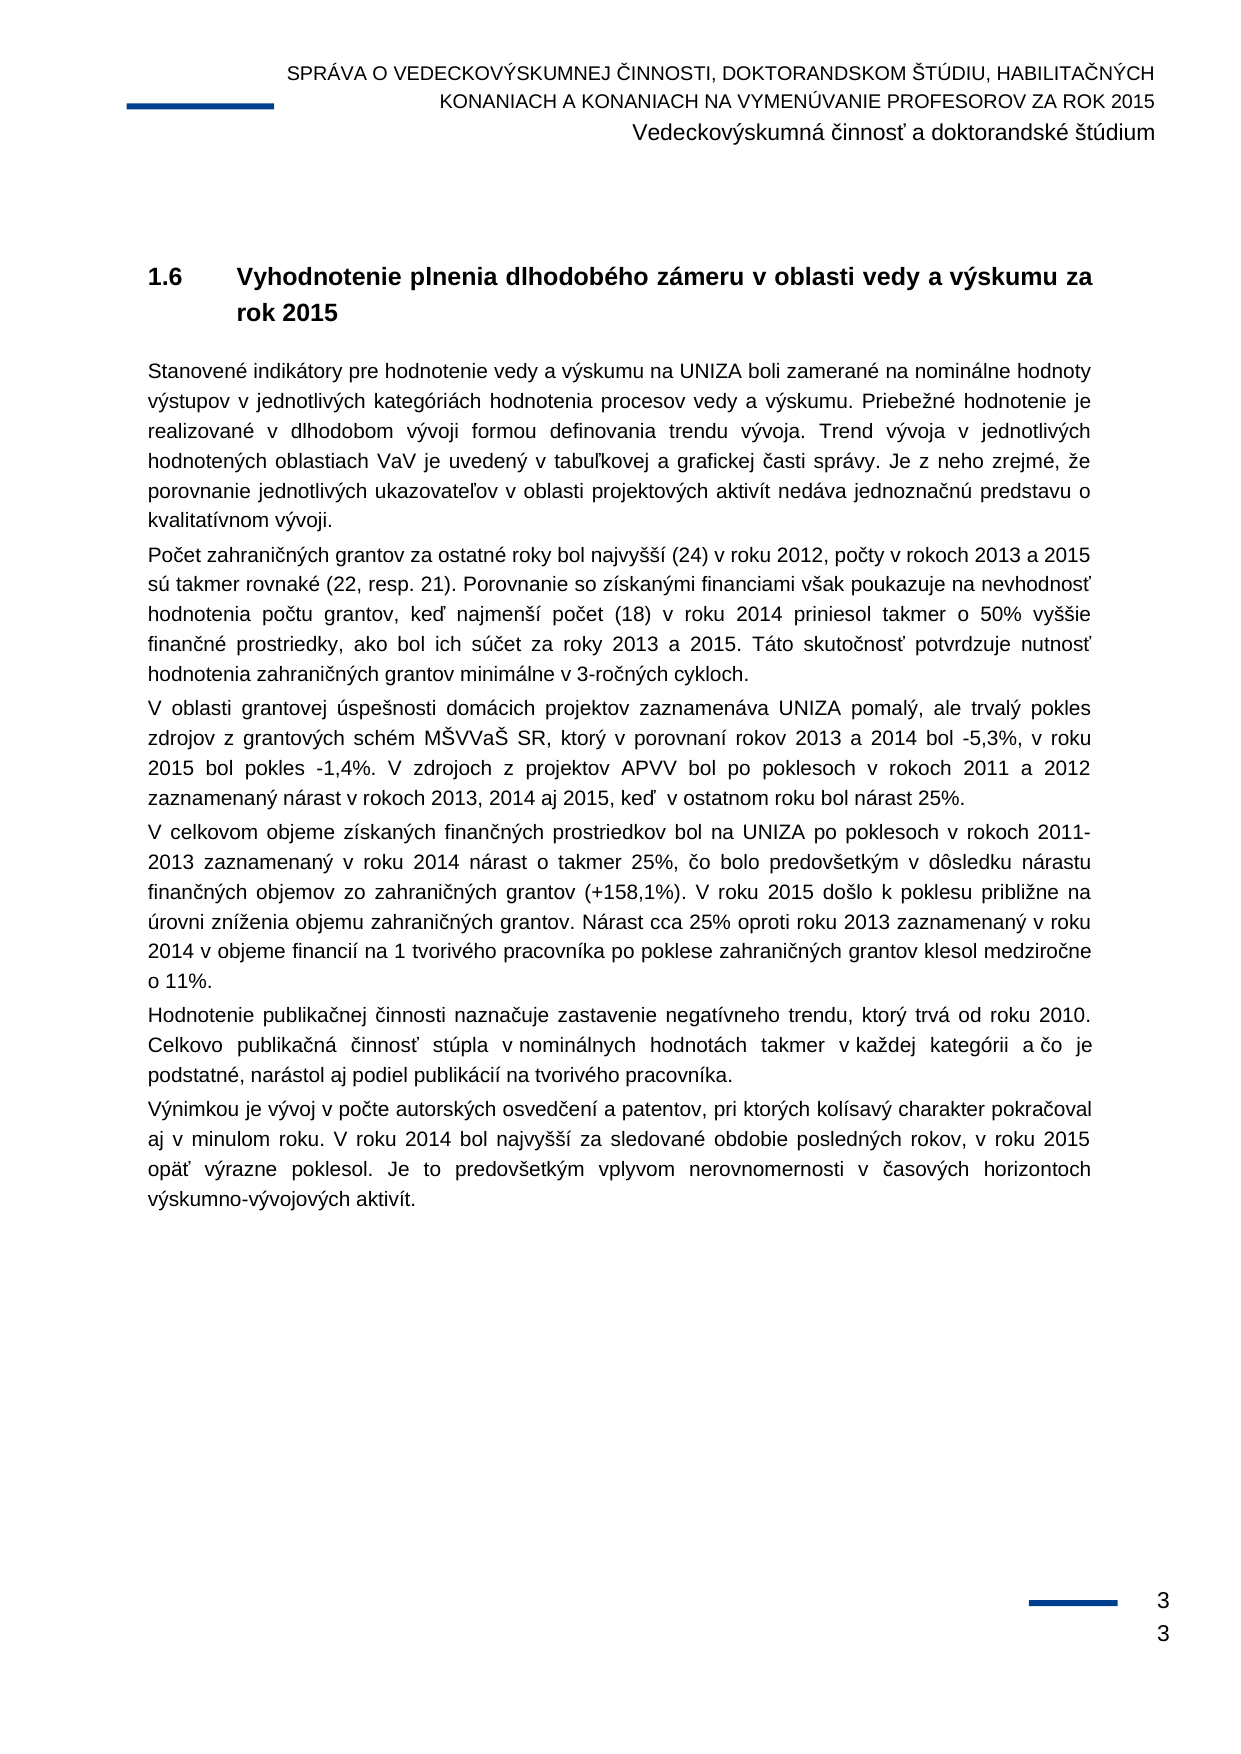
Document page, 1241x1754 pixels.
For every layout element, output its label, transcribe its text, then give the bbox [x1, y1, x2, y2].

text V oblasti grantovej úspešnosti domácich projektov zaznamenáva UNIZA pomalý, ale trvalý pokles zdrojov z grantových schém MŠVVaŠ SR, ktorý v porovnaní rokov 2013 a 2014 bol -5,3%, v roku 2015 bol pokles -1,4%. V zdrojoch z projektov APVV bol po poklesoch v rokoch 2011 a 2012 zaznamenaný nárast v rokoch 2013, 2014 aj 2015, keď v ostatnom roku bol nárast 25%. [148, 696, 1092, 810]
text Stanovené indikátory pre hodnotenie vedy a výskumu na UNIZA boli zamerané na nominálne hodnoty výstupov v jednotlivých kategóriách hodnotenia procesov vedy a výskumu. Priebežné hodnotenie je realizované v dlhodobom vývoji formou definovania trendu vývoja. Trend vývoja v jednotlivých hodnotených oblastiach VaV je uvedený v tabuľkovej a grafickej časti správy. Je z neho zrejmé, že porovnanie jednotlivých ukazovateľov v oblasti projektových aktivít nedáva jednoznačnú predstavu o kvalitatívnom vývoji. [148, 359, 1092, 532]
text V celkovom objeme získaných finančných prostriedkov bol na UNIZA po poklesoch v rokoch 2011-2013 zaznamenaný v roku 2014 nárast o takmer 25%, čo bolo predovšetkým v dôsledku nárastu finančných objemov zo zahraničných grantov (+158,1%). V roku 2015 došlo k poklesu približne na úrovni zníženia objemu zahraničných grantov. Nárast cca 25% oproti roku 2013 zaznamenaný v roku 2014 v objeme financií na 1 tvorivého pracovníka po poklese zahraničných grantov klesol medziročne o 11%. [148, 820, 1092, 993]
text Počet zahraničných grantov za ostatné roky bol najvyšší (24) v roku 2012, počty v rokoch 2013 a 2015 sú takmer rovnaké (22, resp. 21). Porovnanie so získanými financiami však poukazuje na nevhodnosť hodnotenia počtu grantov, keď najmenší počet (18) v roku 2014 priniesol takmer o 50% vyššie finančné prostriedky, ako bol ich súčet za roky 2013 a 2015. Táto skutočnosť potvrdzuje nutnosť hodnotenia zahraničných grantov minimálne v 3-ročných cykloch. [148, 542, 1092, 686]
text Hodnotenie publikačnej činnosti naznačuje zastavenie negatívneho trendu, ktorý trvá od roku 2010. Celkovo publikačná činnosť stúpla v nominálnych hodnotách takmer v každej kategórii a čo je podstatné, narástol aj podiel publikácií na tvorivého pracovníka. [148, 1003, 1092, 1087]
subtitle 1.6 Vyhodnotenie plnenia dlhodobého zámeru v oblasti vedy a výskumu za rok 2015 [148, 262, 1092, 327]
text Výnimkou je vývoj v počte autorských osvedčení a patentov, pri ktorých kolísavý charakter pokračoval aj v minulom roku. V roku 2014 bol najvyšší za sledované obdobie posledných rokov, v roku 2015 opäť výrazne poklesol. Je to predovšetkým vplyvom nerovnomernosti v časových horizontoch výskumno-vývojových aktivít. [148, 1097, 1092, 1211]
